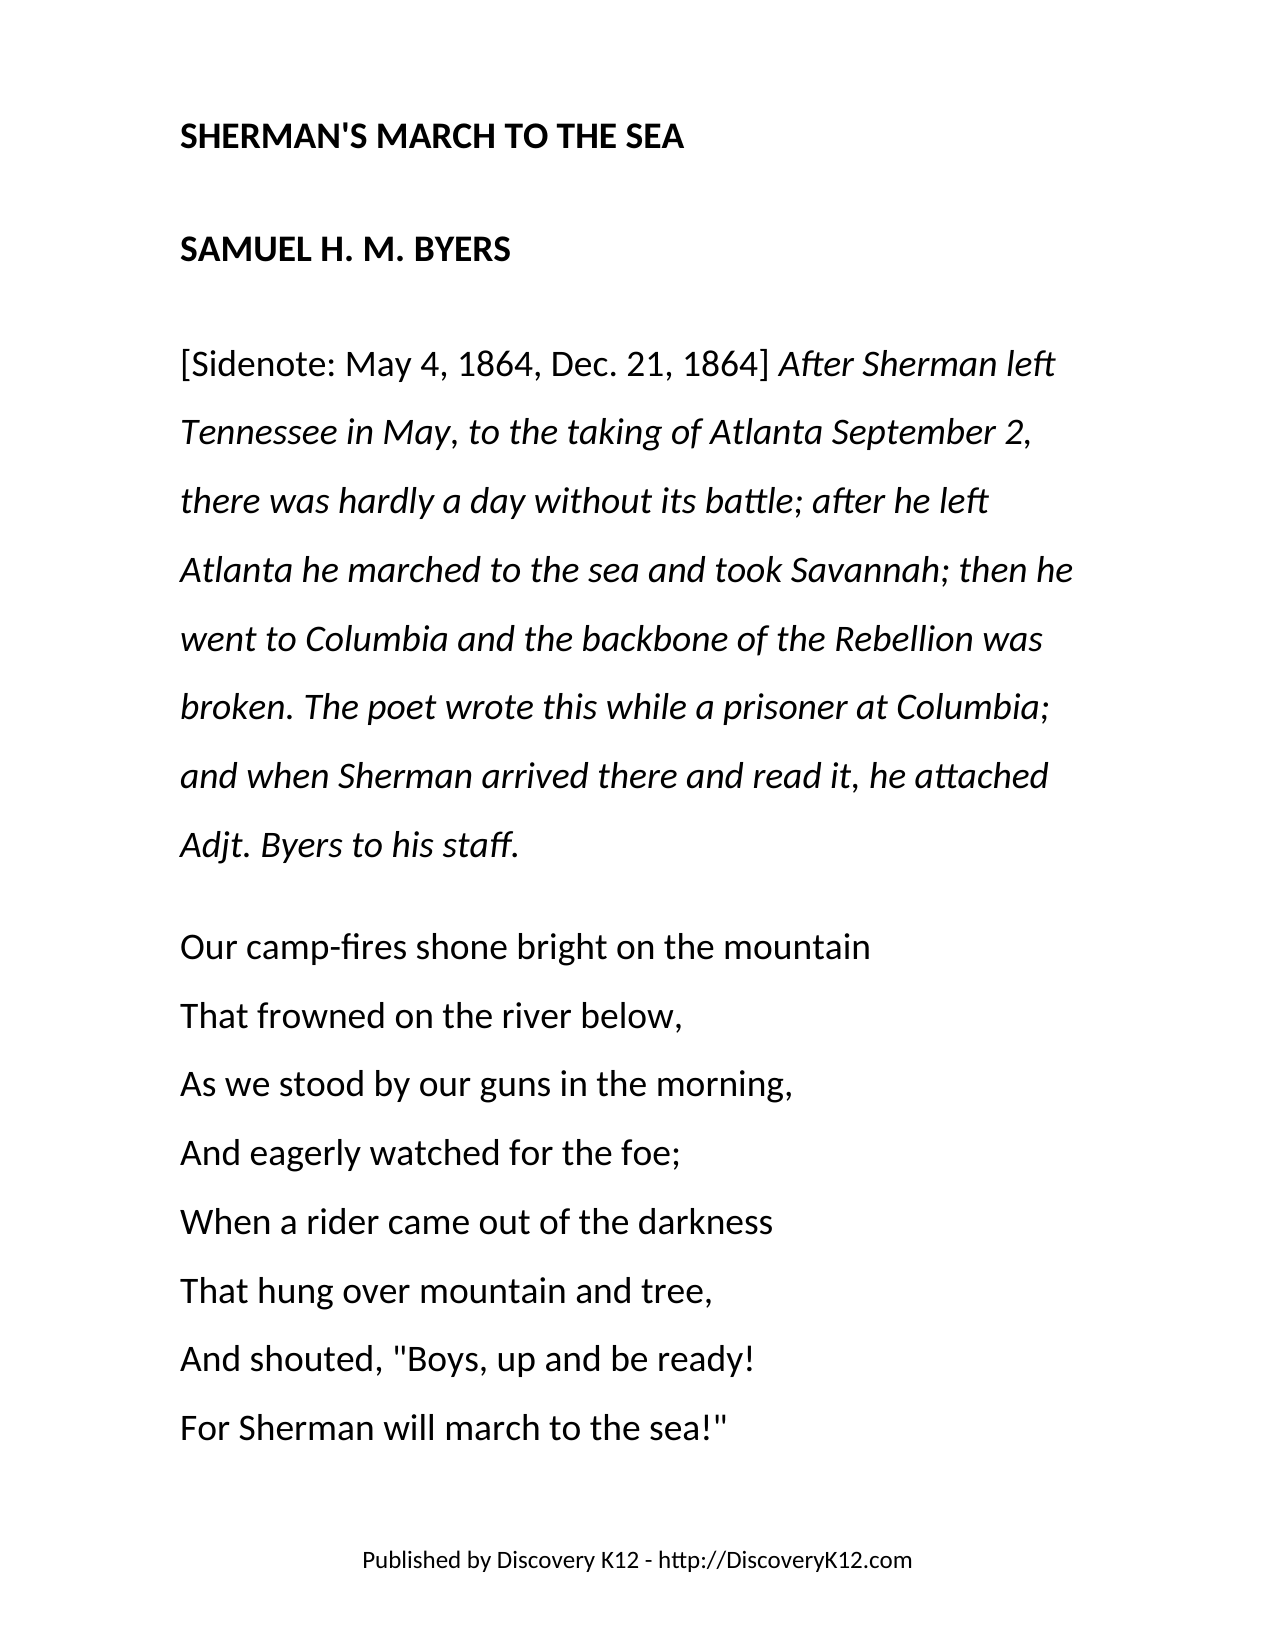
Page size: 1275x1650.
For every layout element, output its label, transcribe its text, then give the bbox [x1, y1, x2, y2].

text [Sidenote: May 4, 1864, Dec. 21, 1864] After Sherman left Tennessee in May, to the taking of Atlanta September 2, there was hardly a day without its battle; after he left Atlanta he marched to the sea and took Savannah; then he went to Columbia and the backbone of the Rebellion was broken. The poet wrote this while a prisoner at Columbia; and when Sherman arrived there and read it, he attached Adjt. Byers to his staff. [180, 339, 1095, 867]
text SHERMAN'S MARCH TO THE SEA [180, 112, 1095, 158]
text SAMUEL H. M. BYERS [180, 225, 1095, 271]
text Our camp-fires shone bright on the mountain That frowned on the river below, As we stood by our guns in the morning, And eagerly watched for the foe; When a rider came out of the darkness That hung over mountain and tree, And shouted, "Boys, up and be ready! For Sherman will march to the sea!" [180, 923, 1095, 1450]
